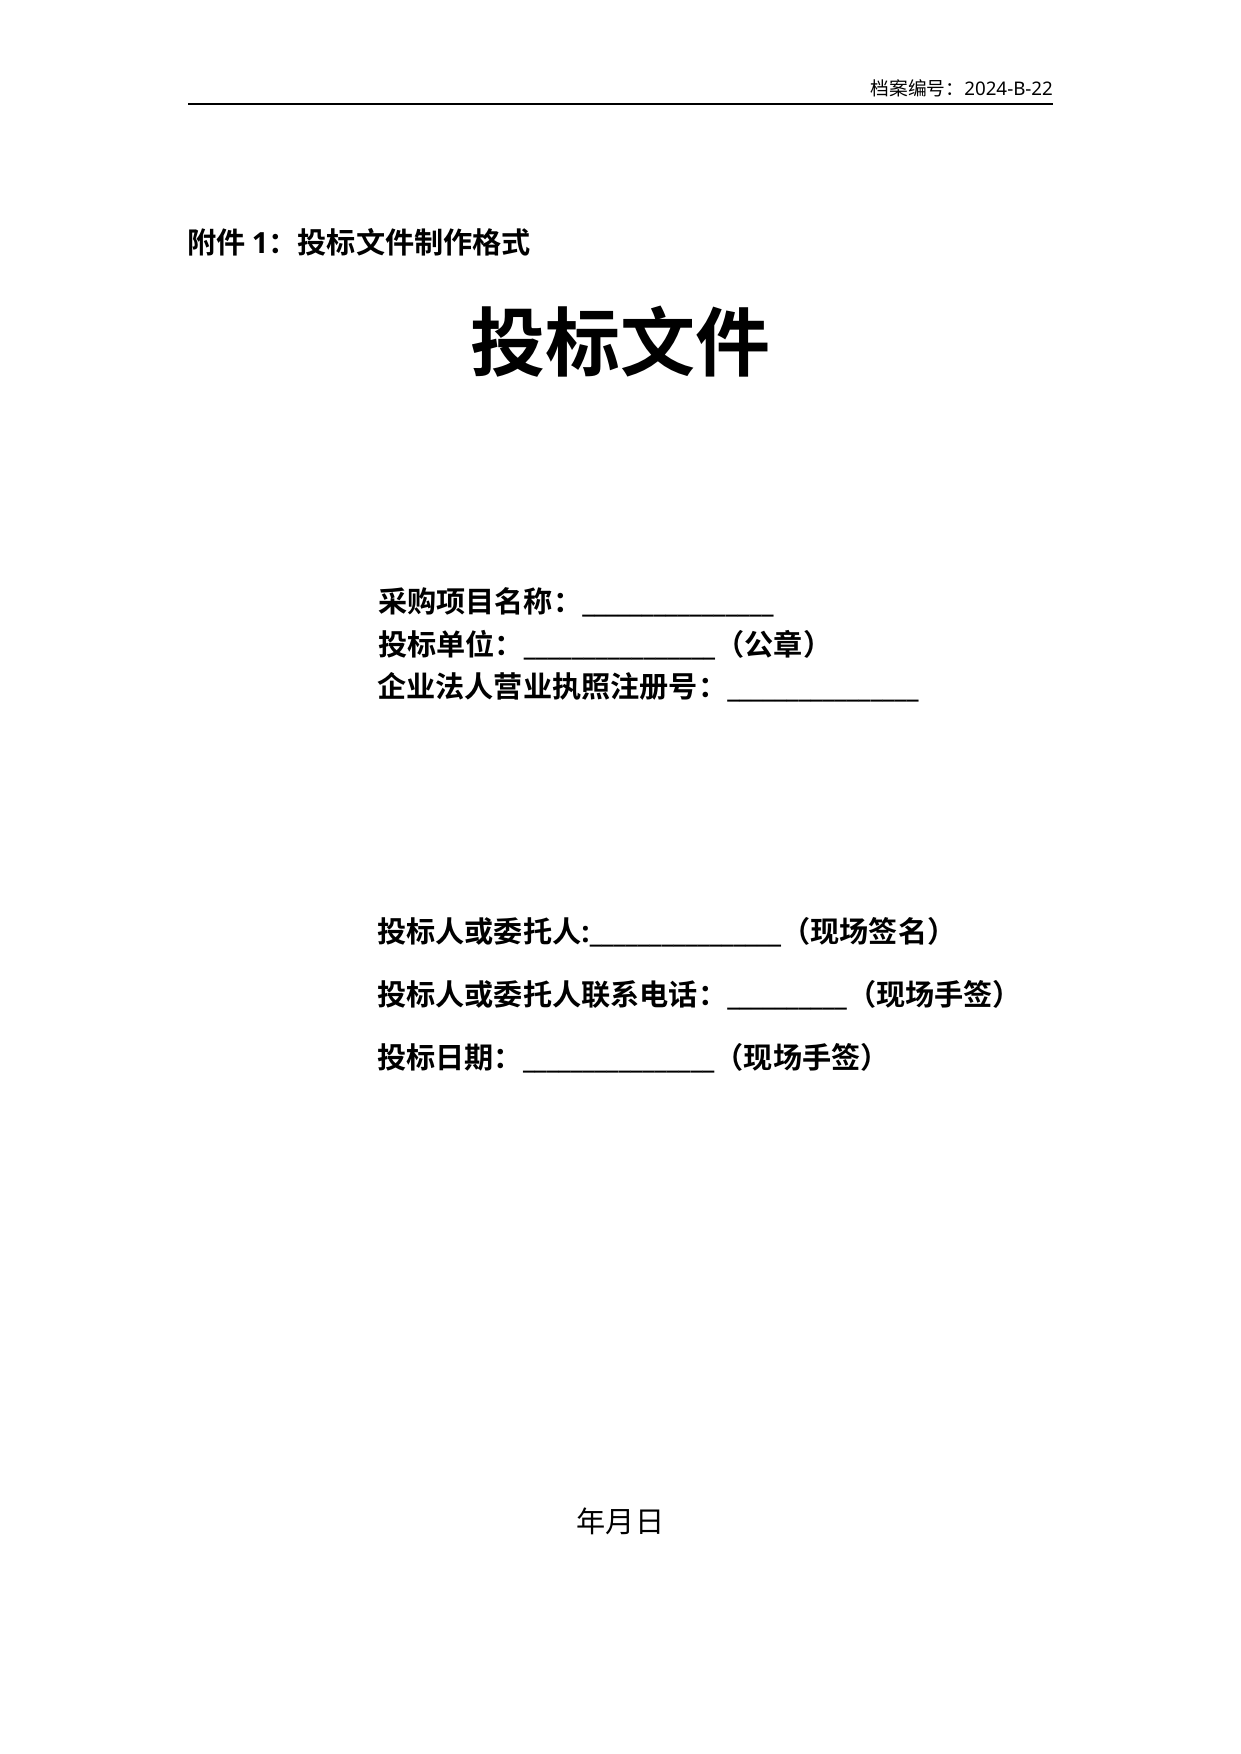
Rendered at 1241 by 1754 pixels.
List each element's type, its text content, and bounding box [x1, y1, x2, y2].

text 投标人或委托人联系电话：__________（现场手签） [187, 972, 1053, 1014]
text 投标日期：________________（现场手签） [187, 1035, 1053, 1077]
text 附件1：投标文件制作格式 [187, 217, 1053, 262]
text 企业法人营业执照注册号：________________ [187, 664, 1053, 706]
text 投标文件 [187, 283, 1053, 392]
text 年月日 [187, 1482, 1053, 1545]
text 采购项目名称：________________ [187, 579, 1053, 621]
text 投标人或委托人:________________（现场签名） [187, 908, 1053, 951]
text 投标单位：________________（公章） [187, 621, 1053, 664]
